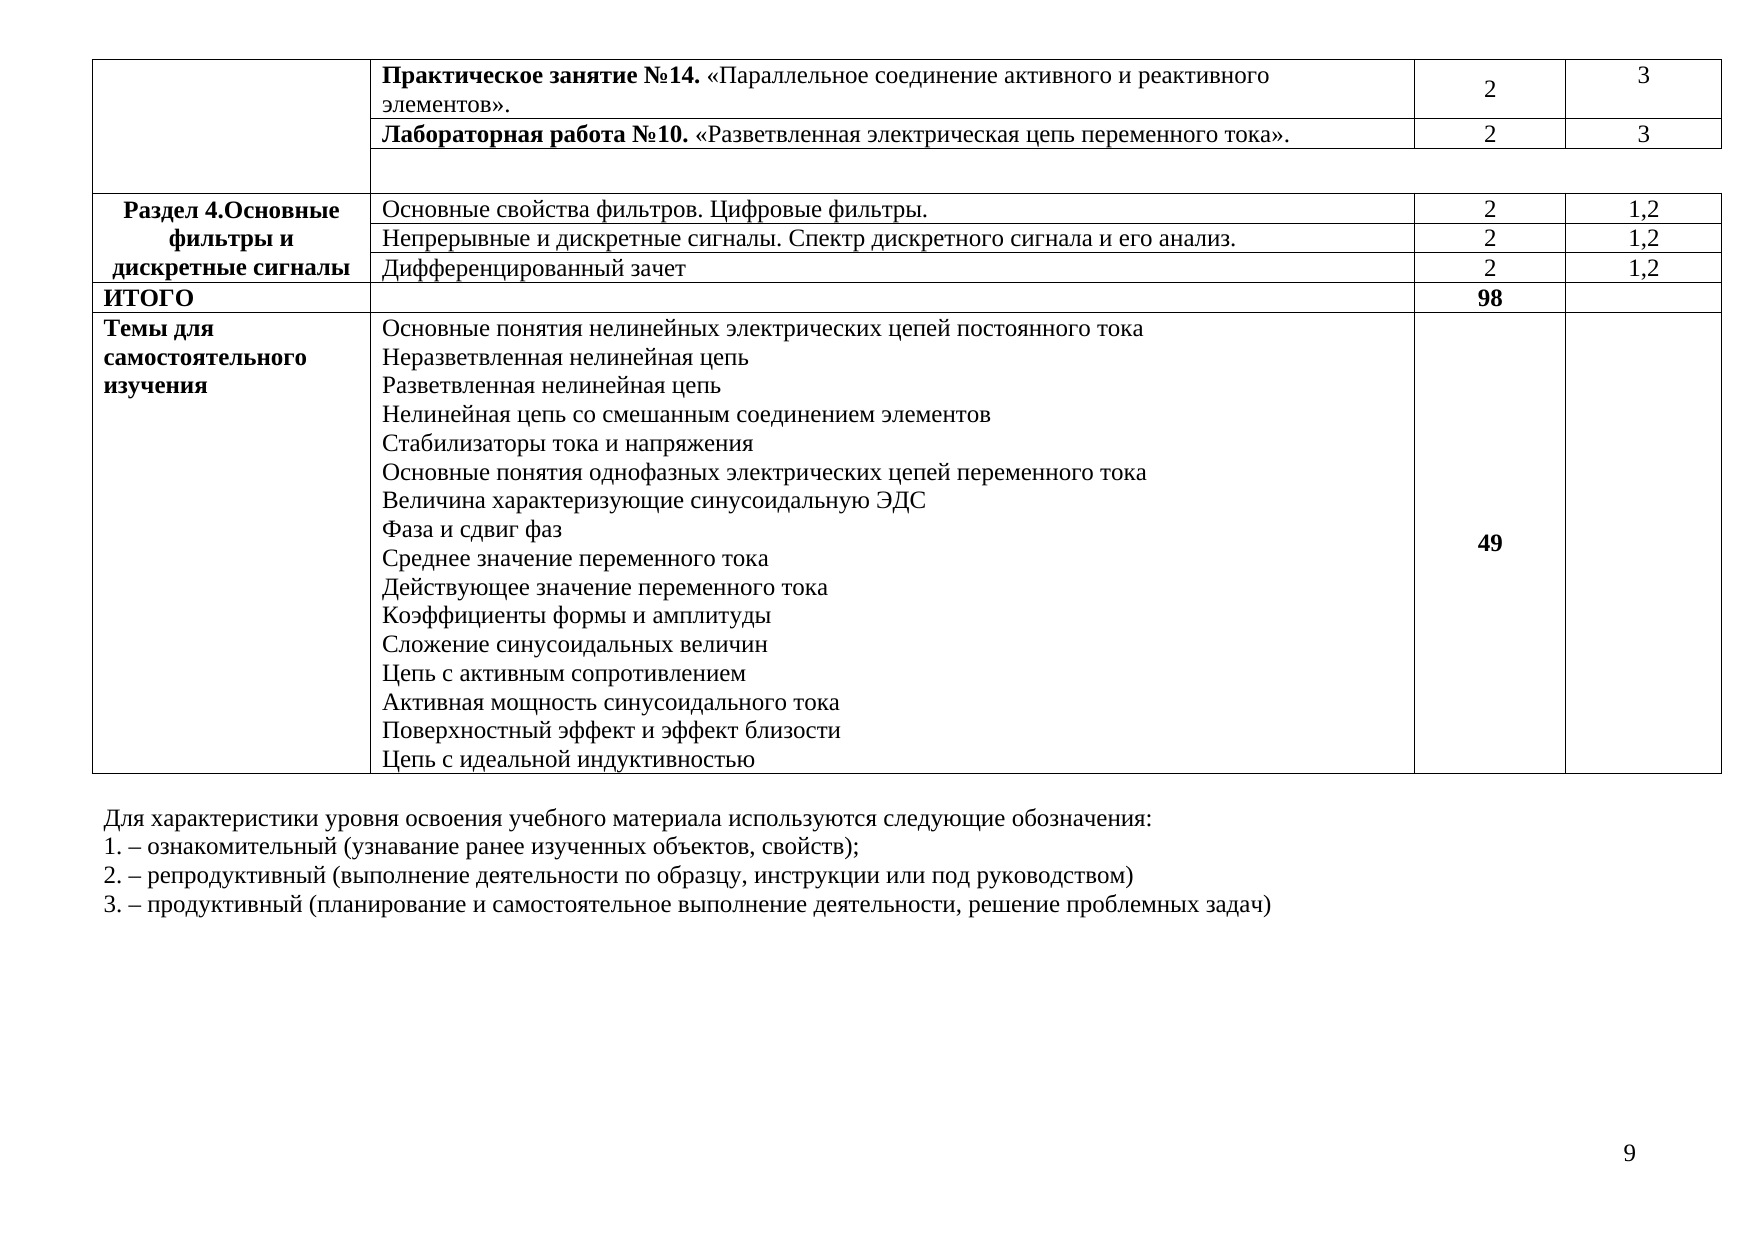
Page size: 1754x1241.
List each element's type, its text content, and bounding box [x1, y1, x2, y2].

table_cell 2 [1415, 224, 1565, 252]
table_cell 2 [1415, 119, 1565, 147]
table_cell 3 [1566, 119, 1721, 147]
table_cell Раздел 4.Основные фильтры и дискретные сигналы [93, 194, 370, 282]
table_cell Основные свойства фильтров. Цифровые фильтры. [371, 194, 1414, 222]
table_cell [1566, 313, 1721, 773]
table_cell 98 [1415, 283, 1565, 312]
table_cell [371, 283, 1414, 312]
table_cell Темы для самостоятельного изучения [93, 313, 370, 773]
table_cell 1,2 [1566, 224, 1721, 252]
text 2. – репродуктивный (выполнение деятельности по образцу, инструкции или под руководством) [103, 860, 1636, 889]
table_cell 1,2 [1566, 253, 1721, 282]
text Для характеристики уровня освоения учебного материала используются следующие обозначения: [103, 803, 1636, 831]
table_cell 2 [1415, 60, 1565, 118]
table_cell 1,2 [1566, 194, 1721, 222]
table_cell Основные понятия нелинейных электрических цепей постоянного тока Неразветвленная нелинейная цепь Разветвленная нелинейная цепь Нелинейная цепь со смешанным соединением элементов Стабилизаторы тока и напряжения Основные понятия однофазных электрических цепей переменного тока Величина характеризующие синусоидальную ЭДС Фаза и сдвиг фаз Среднее значение переменного тока Действующее значение переменного тока Коэффициенты формы и амплитуды Сложение синусоидальных величин Цепь с активным сопротивлением Активная мощность синусоидального тока Поверхностный эффект и эффект близости Цепь с идеальной индуктивностью [371, 313, 1414, 773]
table_cell 2 [1415, 194, 1565, 222]
table_cell ИТОГО [93, 283, 370, 312]
table_cell Практическое занятие №14. «Параллельное соединение активного и реактивного элементов». [371, 60, 1414, 118]
text 3. – продуктивный (планирование и самостоятельное выполнение деятельности, решение проблемных задач) [103, 889, 1636, 918]
table_cell Лабораторная работа №10. «Разветвленная электрическая цепь переменного тока». [371, 119, 1414, 147]
table_cell [1566, 283, 1721, 312]
text 1. – ознакомительный (узнавание ранее изученных объектов, свойств); [103, 831, 1636, 860]
table_cell 3 [1566, 60, 1721, 118]
table_cell 2 [1415, 253, 1565, 282]
table_cell 49 [1415, 313, 1565, 773]
table_cell Непрерывные и дискретные сигналы. Спектр дискретного сигнала и его анализ. [371, 224, 1414, 252]
table_cell Дифференцированный зачет [371, 253, 1414, 282]
